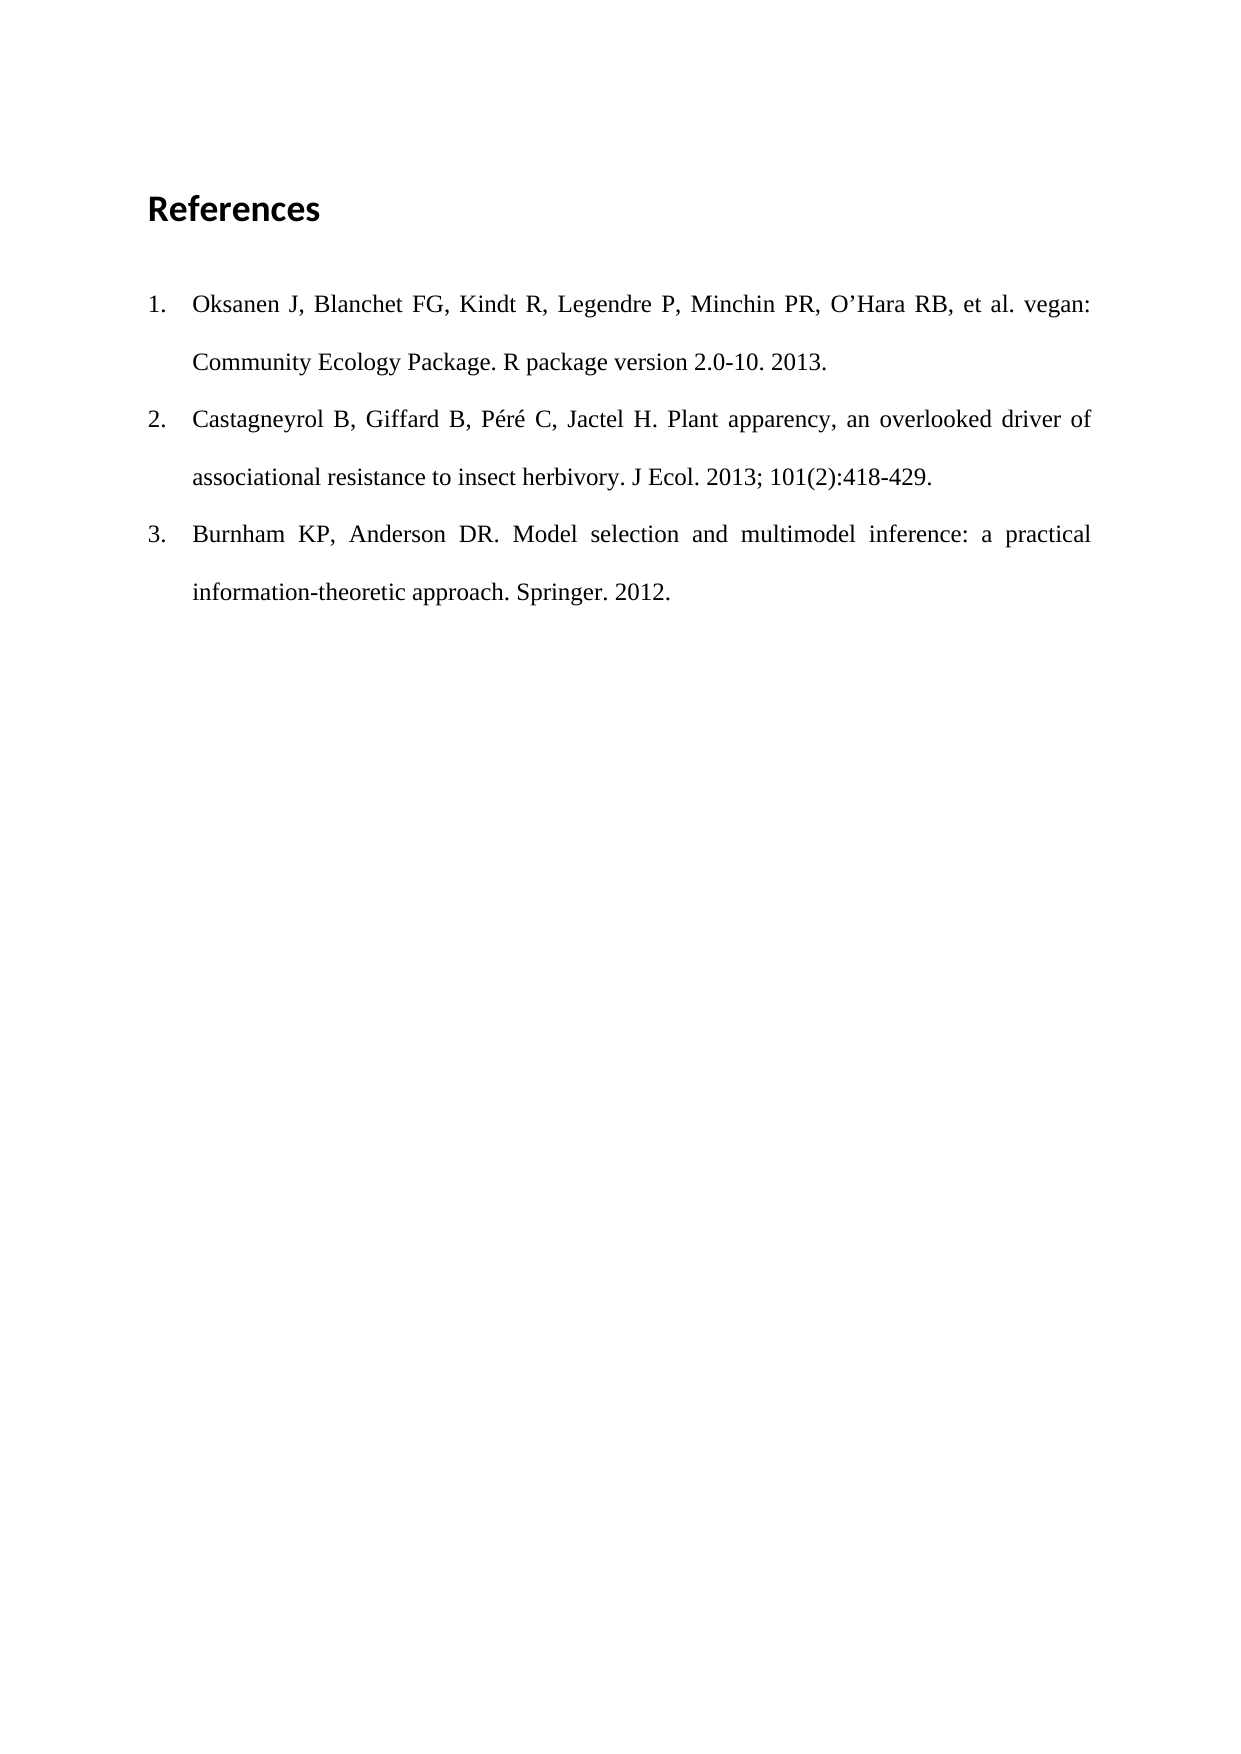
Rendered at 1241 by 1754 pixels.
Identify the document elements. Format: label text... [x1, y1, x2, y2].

list Oksanen J, Blanchet FG, Kindt R, Legendre P, Minchin PR, O’Hara RB, et al. vegan: Community Ecology Package. R package version 2.0-10. 2013. [148, 289, 1092, 376]
text References [148, 185, 1092, 231]
list Castagneyrol B, Giffard B, Péré C, Jactel H. Plant apparency, an overlooked driver of associational resistance to insect herbivory. J Ecol. 2013; 101(2):418-429. [148, 404, 1092, 491]
list Burnham KP, Anderson DR. Model selection and multimodel inference: a practical information-theoretic approach. Springer. 2012. [148, 519, 1092, 606]
